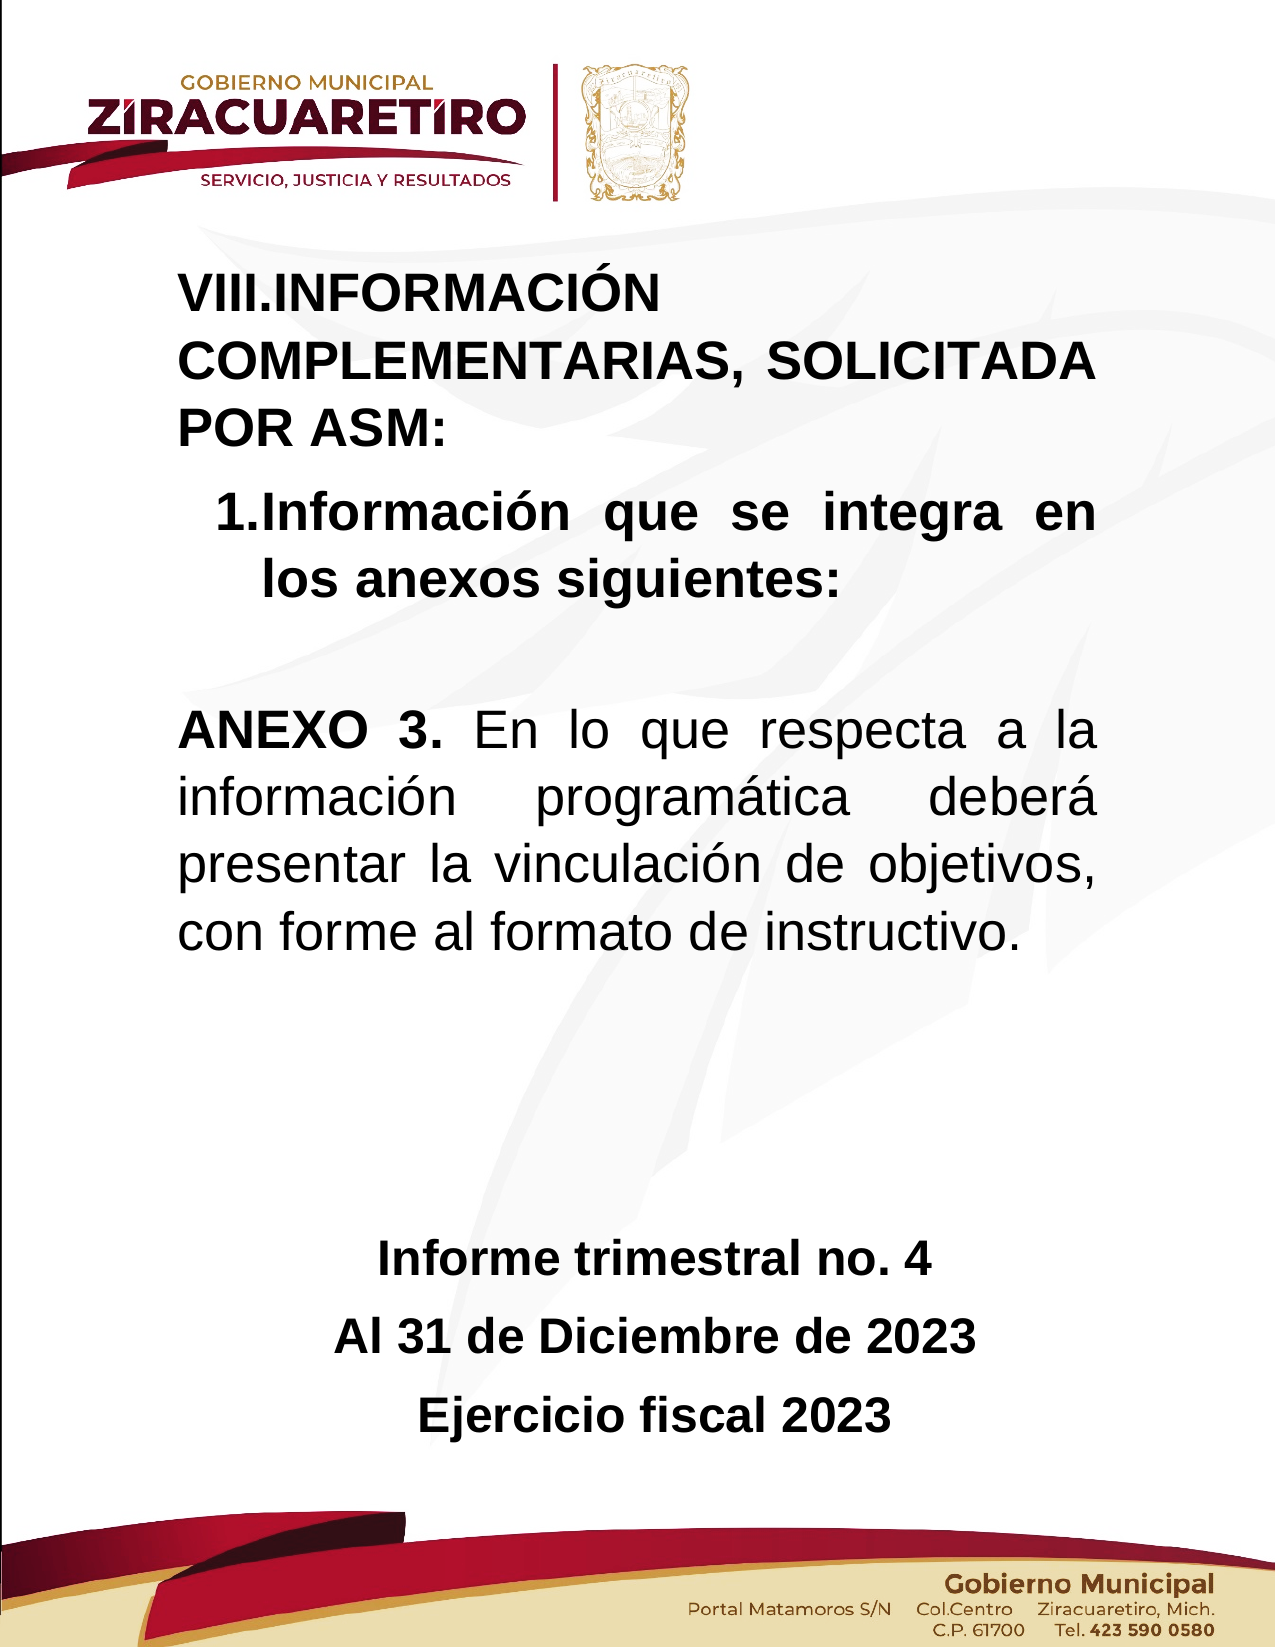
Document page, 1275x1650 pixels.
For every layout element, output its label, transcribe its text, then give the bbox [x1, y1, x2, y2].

list Información que se integra en los anexos siguientes: [215, 479, 1098, 609]
text ANEXO 3. En lo que respecta a la información programática deberá presentar la vinculación de objetivos, con forme al formato de instructivo. [177, 697, 1098, 961]
text VIII.INFORMACIÓN COMPLEMENTARIAS, SOLICITADA POR ASM: [177, 261, 1098, 458]
picture [0, 0, 1275, 1647]
